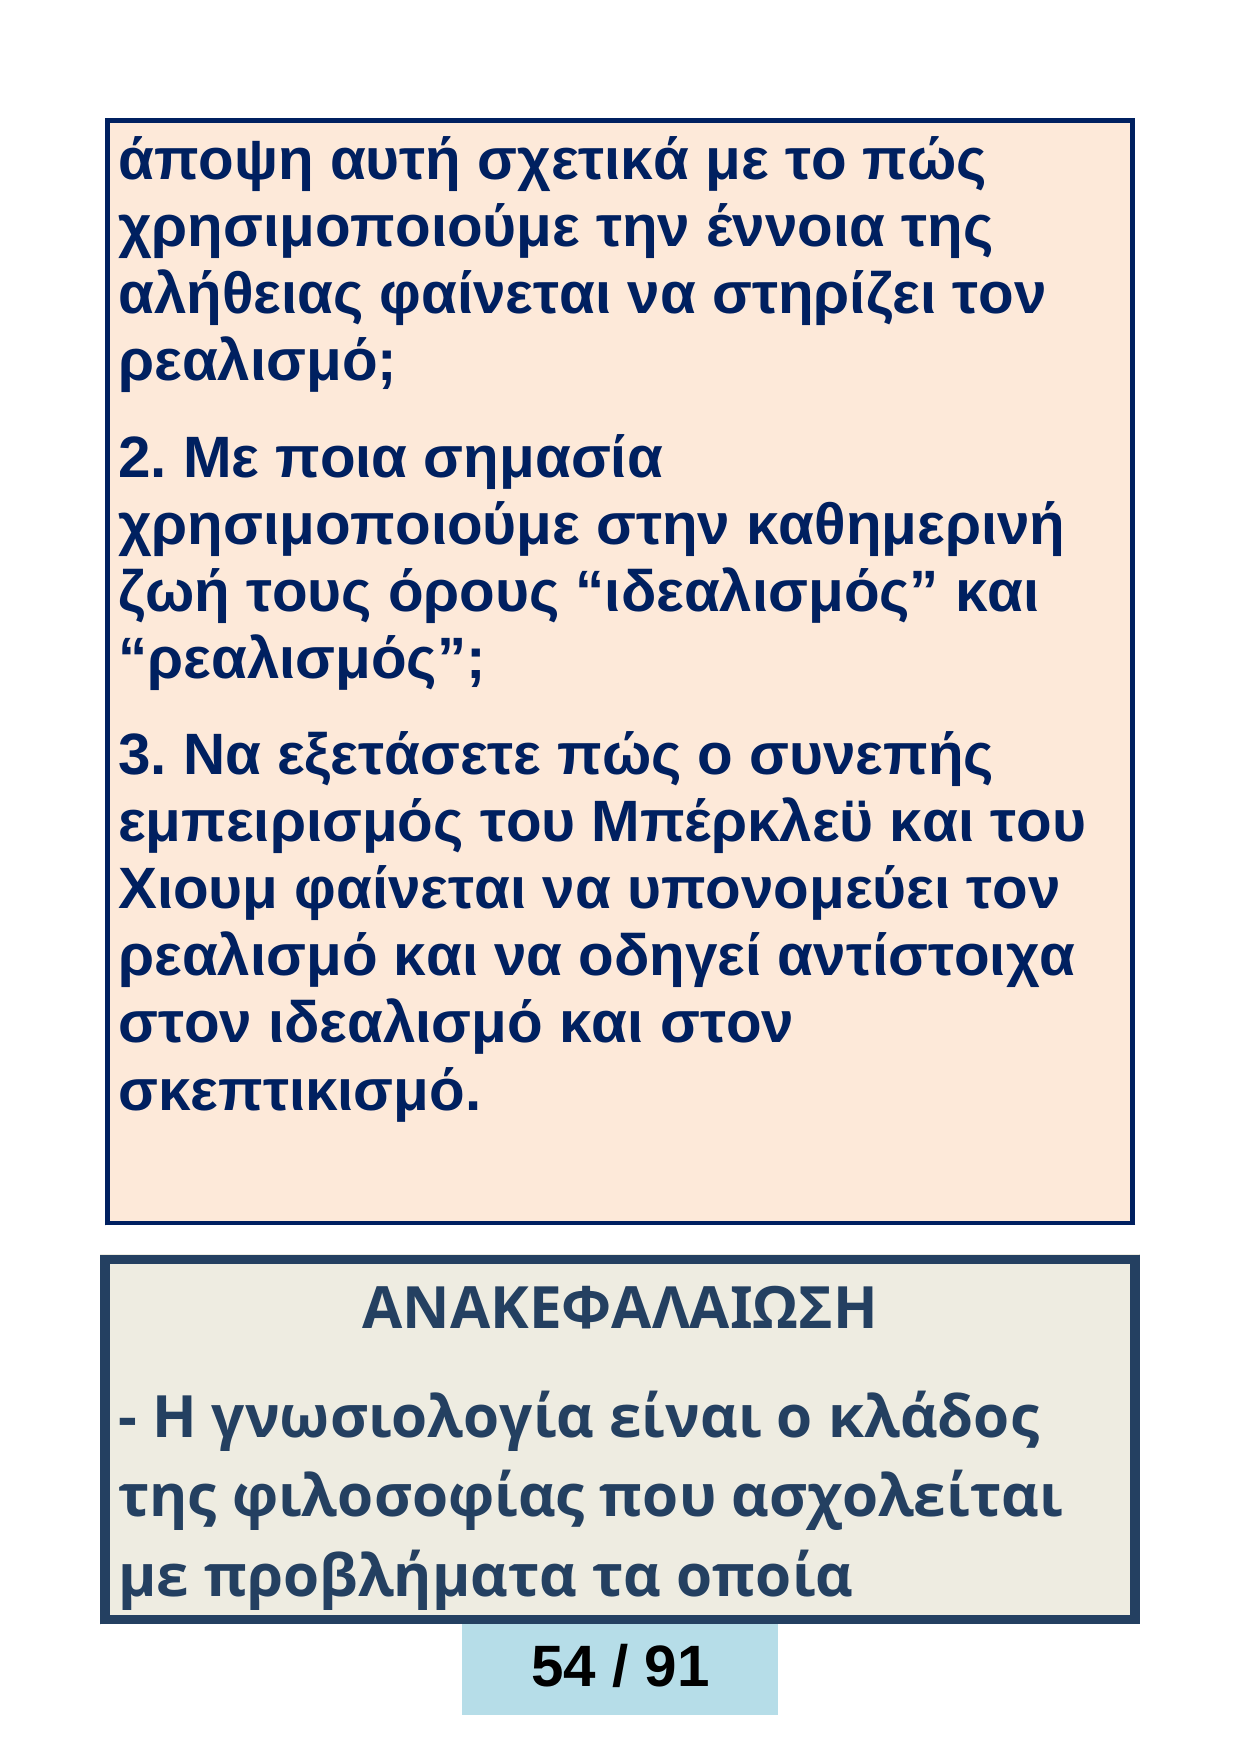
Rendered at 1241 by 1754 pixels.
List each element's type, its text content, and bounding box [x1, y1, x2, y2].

text 3. Να εξετάσετε πώς ο συνεπής εμπειρισμός του Μπέρκλεϋ και του Χιουμ φαίνεται να υπονομεύει τον ρεαλισμό και να οδηγεί αντίστοιχα στον ιδεαλισμό και στον σκεπτικισμό. [110, 713, 1130, 1122]
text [110, 123, 1130, 393]
text 2. Με ποια σημασία χρησιμοποιούμε στην καθημερινή ζωή τους όρους “ιδεαλισμός” και “ρεαλισμός”; [110, 416, 1130, 691]
text ΑΝΑΚΕΦΑΛΑΙΩΣΗ [110, 1264, 1130, 1346]
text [110, 1363, 1130, 1615]
